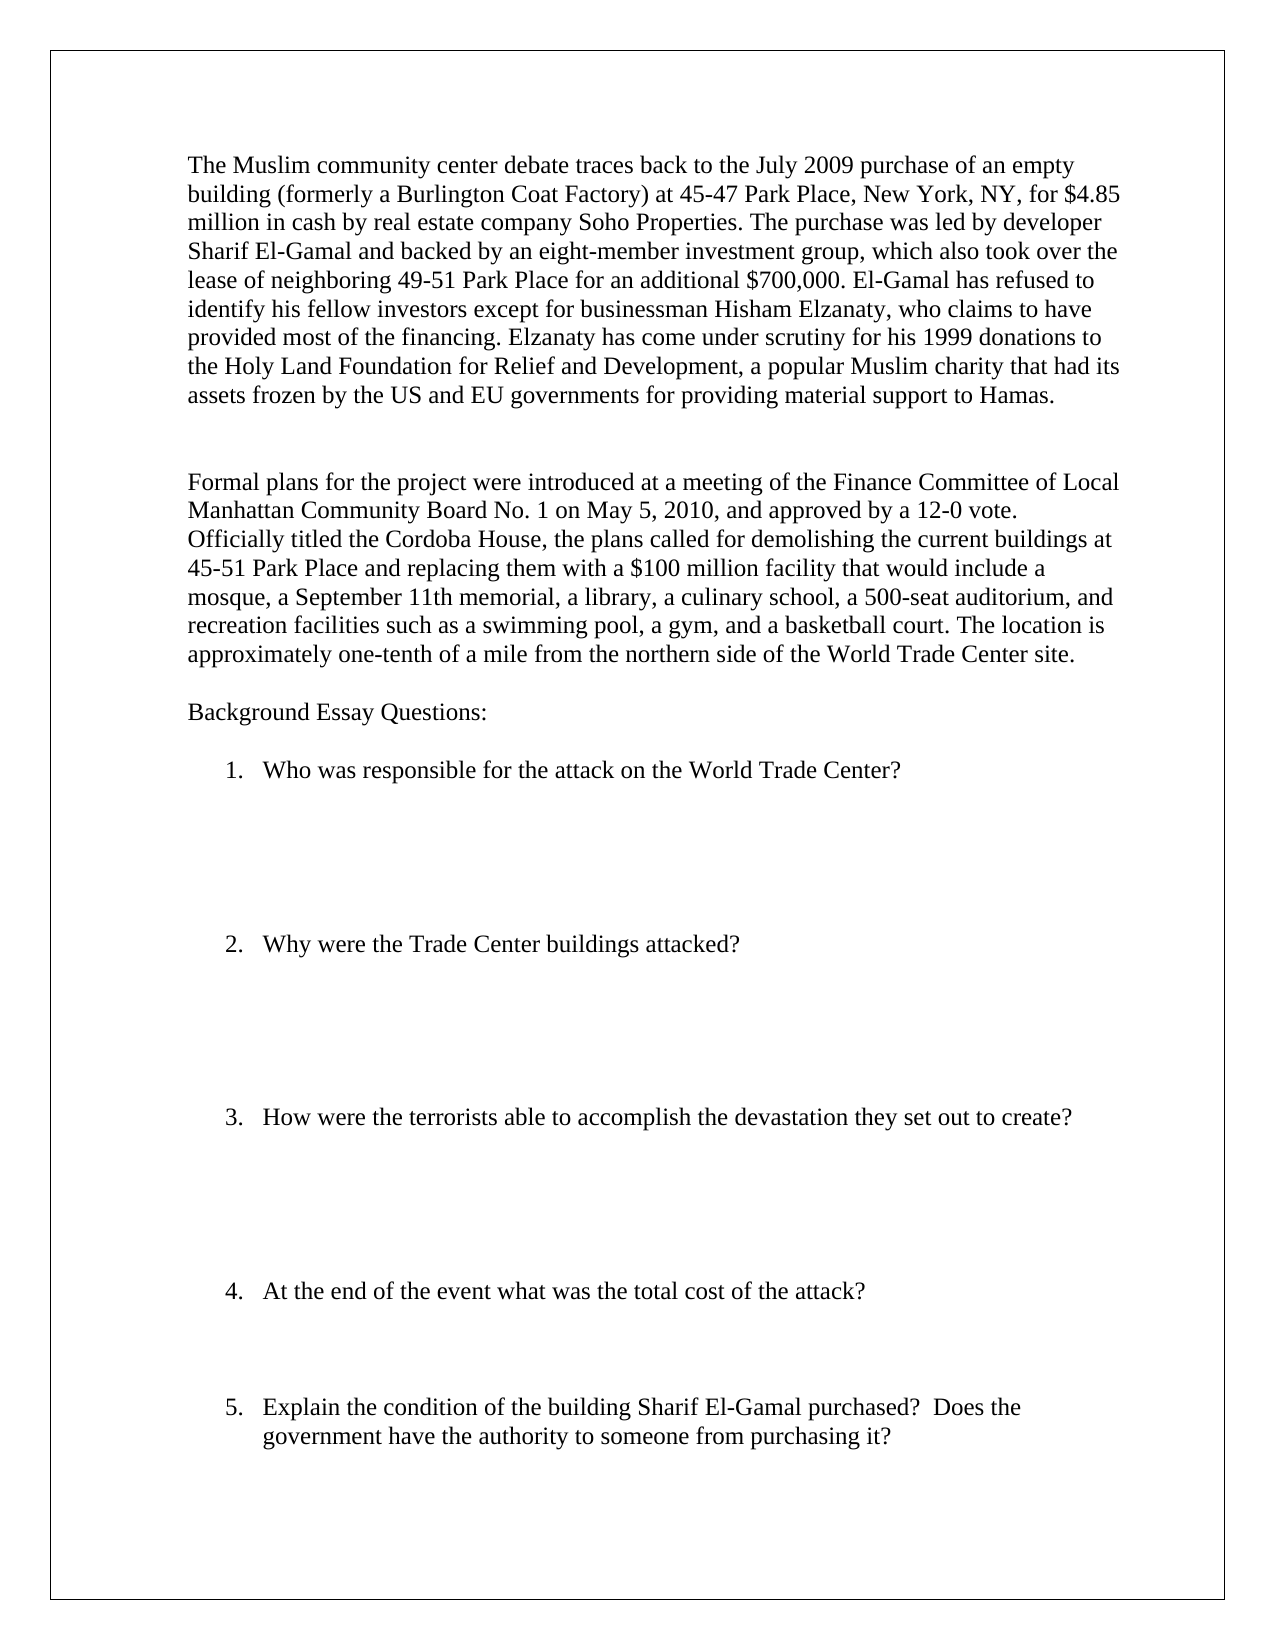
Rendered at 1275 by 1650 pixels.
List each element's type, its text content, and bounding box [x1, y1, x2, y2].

text Background Essay Questions: [187, 697, 1125, 726]
list Explain the condition of the building Sharif El-Gamal purchased? Does the government have the authority to someone from purchasing it? [225, 1392, 1125, 1449]
text Formal plans for the project were introduced at a meeting of the Finance Committee of Local Manhattan Community Board No. 1 on May 5, 2010, and approved by a 12-0 vote. Officially titled the Cordoba House, the plans called for demolishing the current buildings at 45-51 Park Place and replacing them with a $100 million facility that would include a mosque, a September 11th memorial, a library, a culinary school, a 500-seat auditorium, and recreation facilities such as a swimming pool, a gym, and a basketball court. The location is approximately one-tenth of a mile from the northern side of the World Trade Center site. [187, 438, 1125, 668]
list At the end of the event what was the total cost of the attack? [225, 1276, 1125, 1305]
list Who was responsible for the attack on the World Trade Center? [225, 755, 1125, 784]
list How were the terrorists able to accomplish the devastation they set out to create? [225, 1102, 1125, 1131]
text The Muslim community center debate traces back to the July 2009 purchase of an empty building (formerly a Burlington Coat Factory) at 45-47 Park Place, New York, NY, for $4.85 million in cash by real estate company Soho Properties. The purchase was led by developer Sharif El-Gamal and backed by an eight-member investment group, which also took over the lease of neighboring 49-51 Park Place for an additional $700,000. El-Gamal has refused to identify his fellow investors except for businessman Hisham Elzanaty, who claims to have provided most of the financing. Elzanaty has come under scrutiny for his 1999 donations to the Holy Land Foundation for Relief and Development, a popular Muslim charity that had its assets frozen by the US and EU governments for providing material support to Hamas. [187, 150, 1125, 409]
list Why were the Trade Center buildings attacked? [225, 929, 1125, 957]
